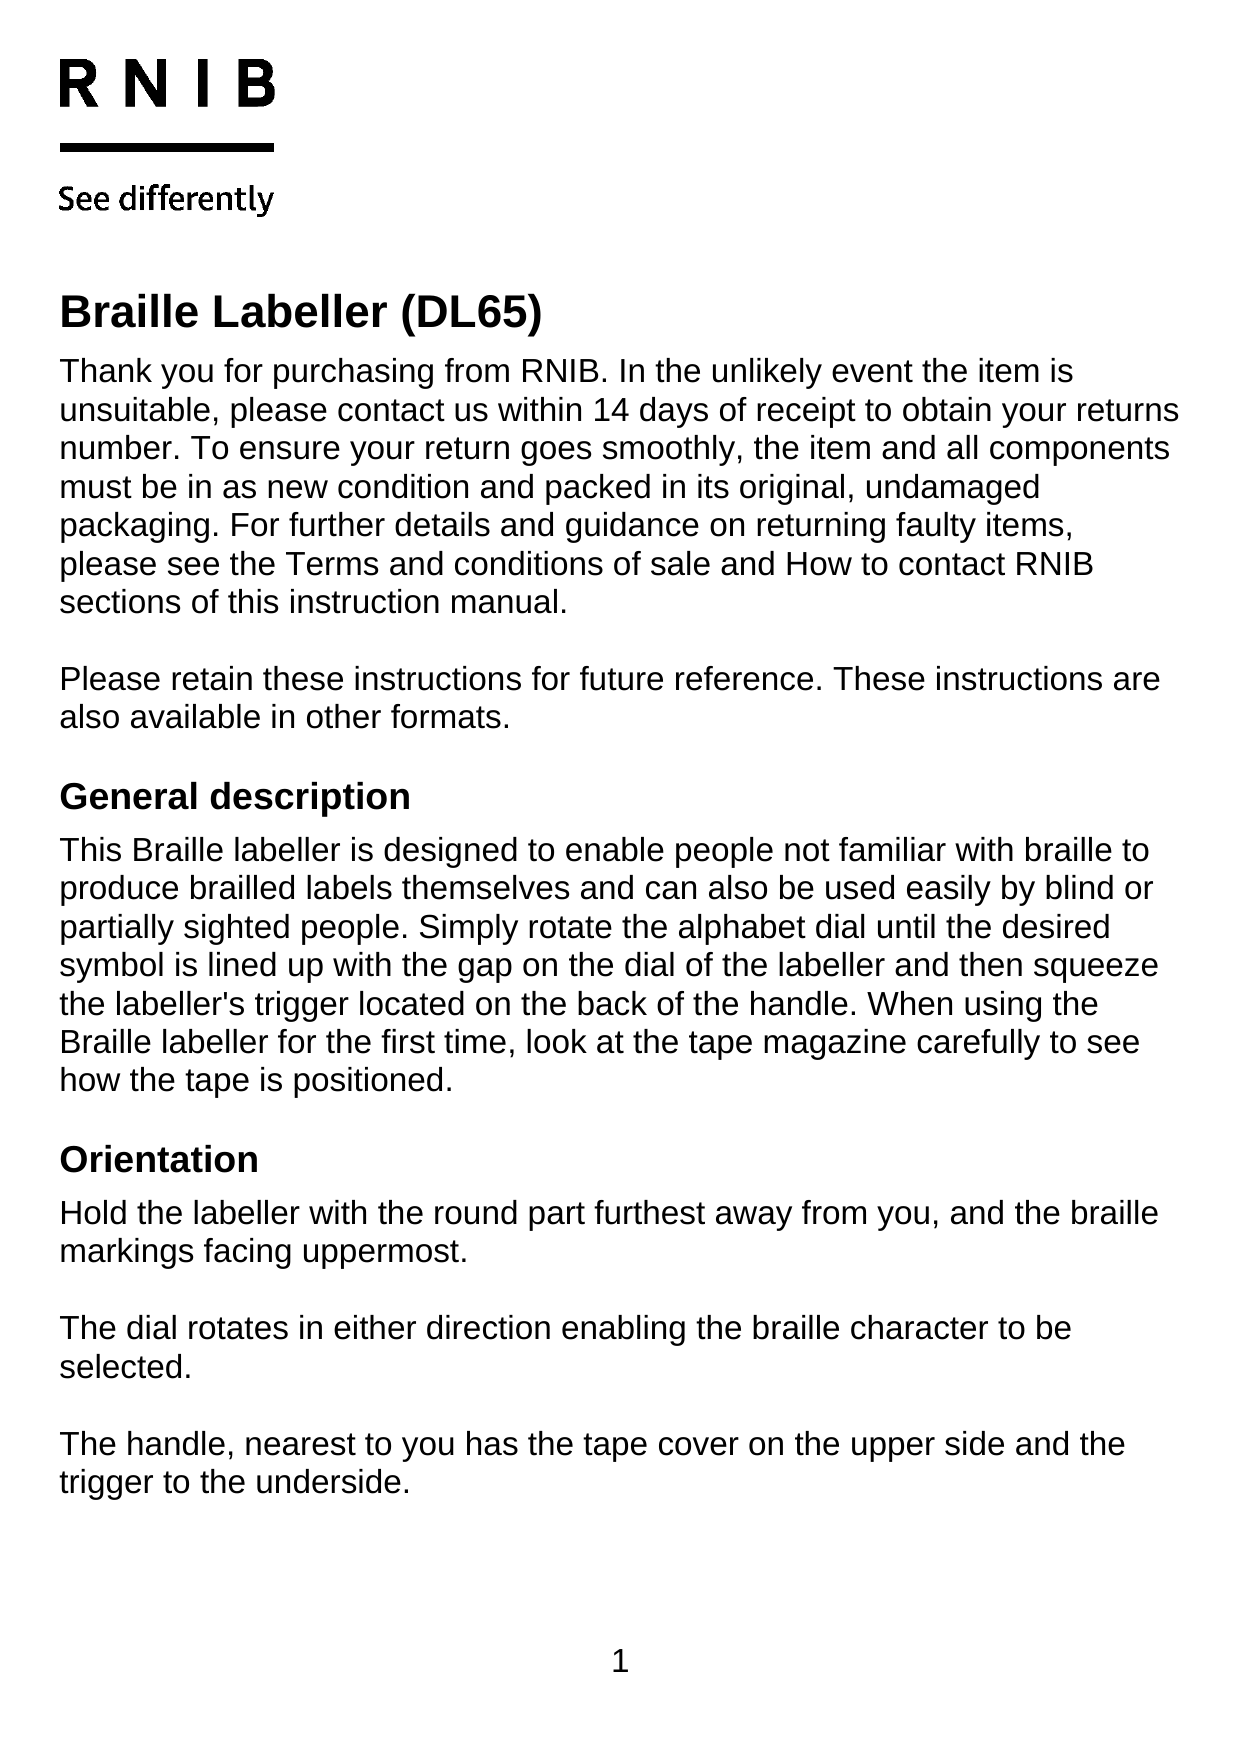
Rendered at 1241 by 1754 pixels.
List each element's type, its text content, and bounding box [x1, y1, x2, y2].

text This Braille labeller is designed to enable people not familiar with braille to produce brailled labels themselves and can also be used easily by blind or partially sighted people. Simply rotate the alphabet dial until the desired symbol is lined up with the gap on the dial of the labeller and then squeeze the labeller's trigger located on the back of the handle. When using the Braille labeller for the first time, look at the tape magazine carefully to see how the tape is positioned. [59, 830, 1181, 1099]
picture [59, 59, 275, 217]
text The handle, nearest to you has the tape cover on the upper side and the trigger to the underside. [59, 1424, 1181, 1501]
text The dial rotates in either direction enabling the braille character to be selected. [59, 1308, 1181, 1385]
subtitle Braille Labeller (DL65) [59, 284, 1181, 337]
text Please retain these instructions for future reference. These instructions are also available in other formats. [59, 659, 1181, 736]
subtitle Orientation [59, 1137, 1181, 1181]
text Hold the labeller with the round part furthest away from you, and the braille markings facing uppermost. [59, 1193, 1181, 1270]
subtitle General description [59, 774, 1181, 817]
text Thank you for purchasing from RNIB. In the unlikely event the item is unsuitable, please contact us within 14 days of receipt to obtain your returns number. To ensure your return goes smoothly, the item and all components must be in as new condition and packed in its original, undamaged packaging. For further details and guidance on returning faulty items, please see the Terms and conditions of sale and How to contact RNIB sections of this instruction manual. [59, 351, 1181, 621]
